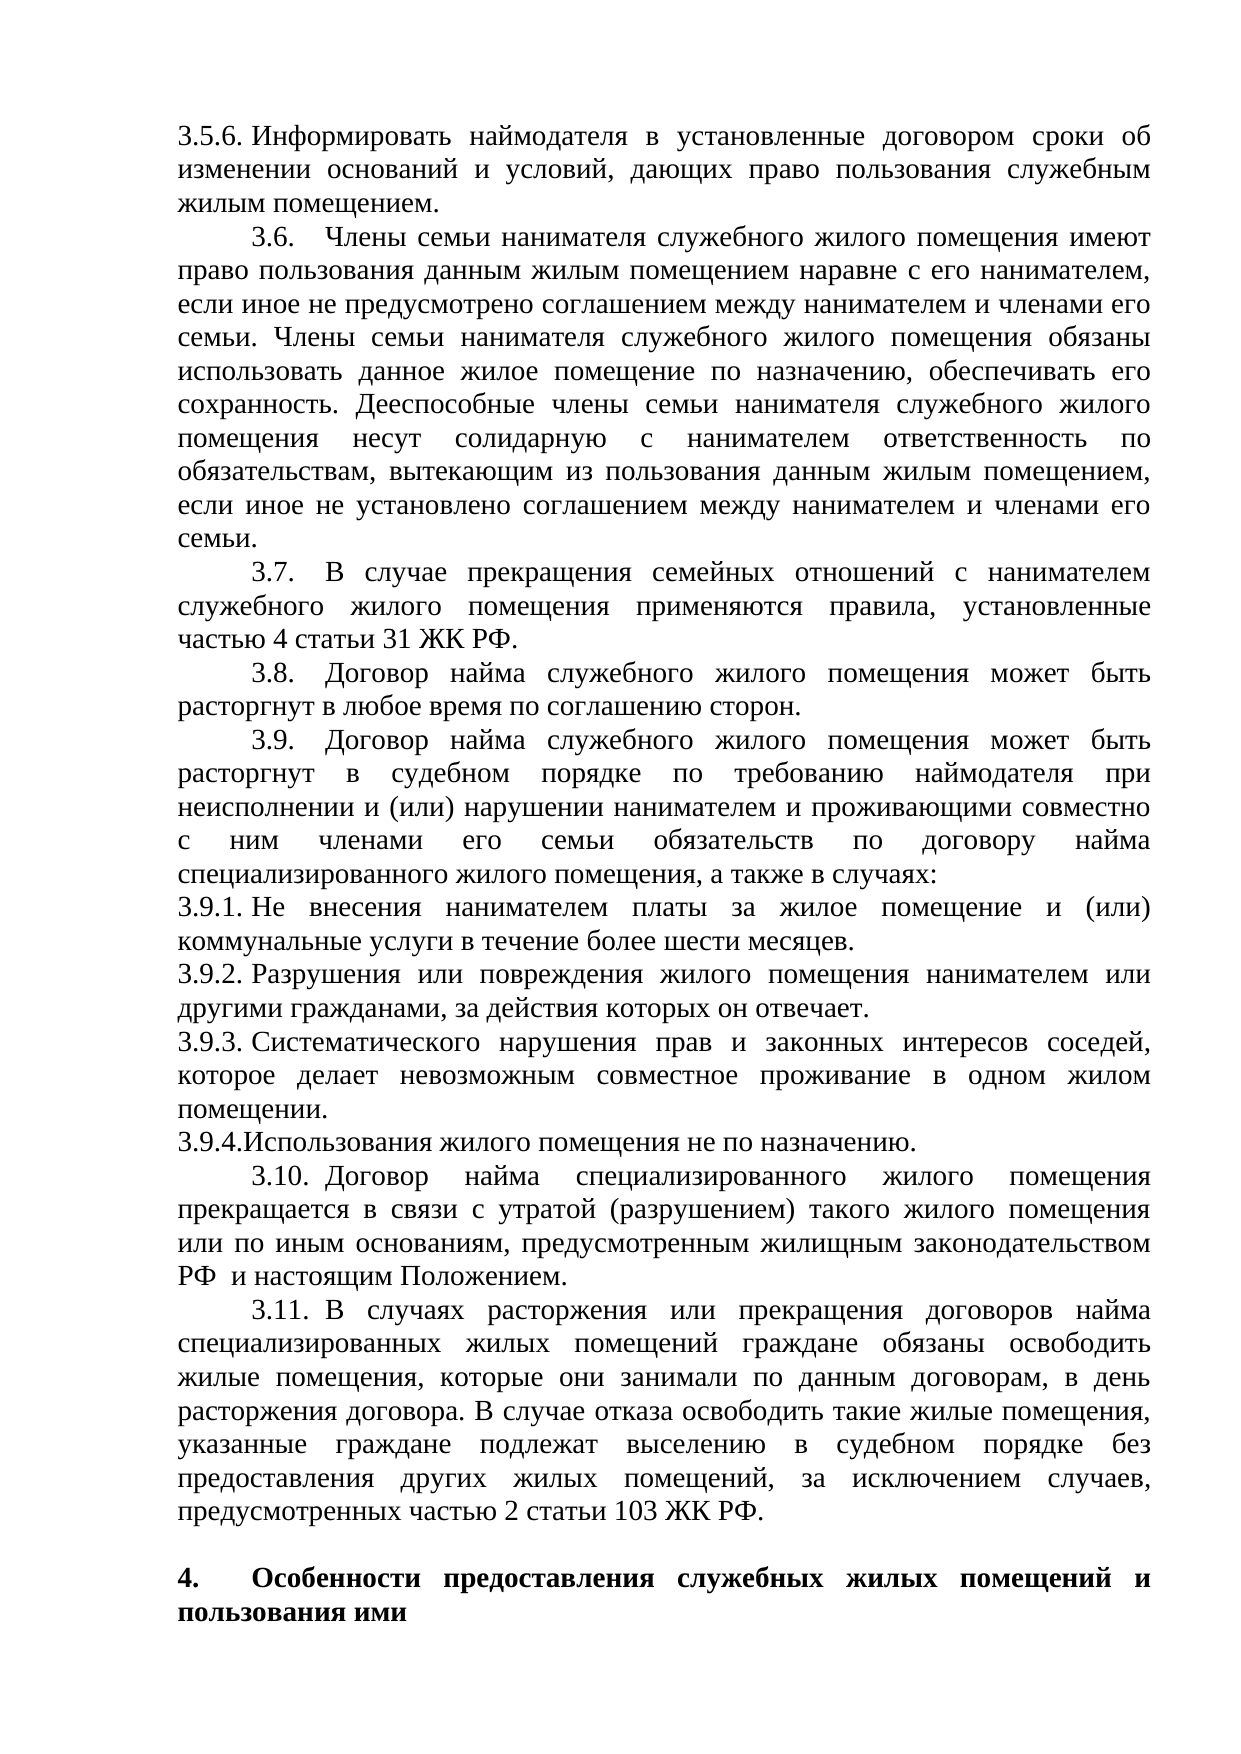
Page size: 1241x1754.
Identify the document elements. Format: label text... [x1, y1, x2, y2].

text 4. Особенности предоставления служебных жилых помещений и пользования ими [177, 1560, 1152, 1627]
text 3.9.3. Систематического нарушения прав и законных интересов соседей, которое делает невозможным совместное проживание в одном жилом помещении. [177, 1024, 1152, 1124]
text 3.9.4.Использования жилого помещения не по назначению. [177, 1124, 1152, 1158]
text 3.6. Члены семьи нанимателя служебного жилого помещения имеют право пользования данным жилым помещением наравне с его нанимателем, если иное не предусмотрено соглашением между нанимателем и членами его семьи. Члены семьи нанимателя служебного жилого помещения обязаны использовать данное жилое помещение по назначению, обеспечивать его сохранность. Дееспособные члены семьи нанимателя служебного жилого помещения несут солидарную с нанимателем ответственность по обязательствам, вытекающим из пользования данным жилым помещением, если иное не установлено соглашением между нанимателем и членами его семьи. [177, 219, 1152, 554]
text 3.9.1. Не внесения нанимателем платы за жилое помещение и (или) коммунальные услуги в течение более шести месяцев. [177, 889, 1152, 957]
text 3.11. В случаях расторжения или прекращения договоров найма специализированных жилых помещений граждане обязаны освободить жилые помещения, которые они занимали по данным договорам, в день расторжения договора. В случае отказа освободить такие жилые помещения, указанные граждане подлежат выселению в судебном порядке без предоставления других жилых помещений, за исключением случаев, предусмотренных частью 2 статьи 103 ЖК РФ. [177, 1292, 1152, 1527]
text 3.9.2. Разрушения или повреждения жилого помещения нанимателем или другими гражданами, за действия которых он отвечает. [177, 957, 1152, 1024]
text 3.7. В случае прекращения семейных отношений с нанимателем служебного жилого помещения применяются правила, установленные частью 4 статьи 31 ЖК РФ. [177, 554, 1152, 655]
text 3.9. Договор найма служебного жилого помещения может быть расторгнут в судебном порядке по требованию наймодателя при неисполнении и (или) нарушении нанимателем и проживающими совместно с ним членами его семьи обязательств по договору найма специализированного жилого помещения, а также в случаях: [177, 722, 1152, 889]
text 3.5.6. Информировать наймодателя в установленные договором сроки об изменении оснований и условий, дающих право пользования служебным жилым помещением. [177, 118, 1152, 219]
text 3.8. Договор найма служебного жилого помещения может быть расторгнут в любое время по соглашению сторон. [177, 655, 1152, 722]
text 3.10. Договор найма специализированного жилого помещения прекращается в связи с утратой (разрушением) такого жилого помещения или по иным основаниям, предусмотренным жилищным законодательством РФ и настоящим Положением. [177, 1158, 1152, 1292]
